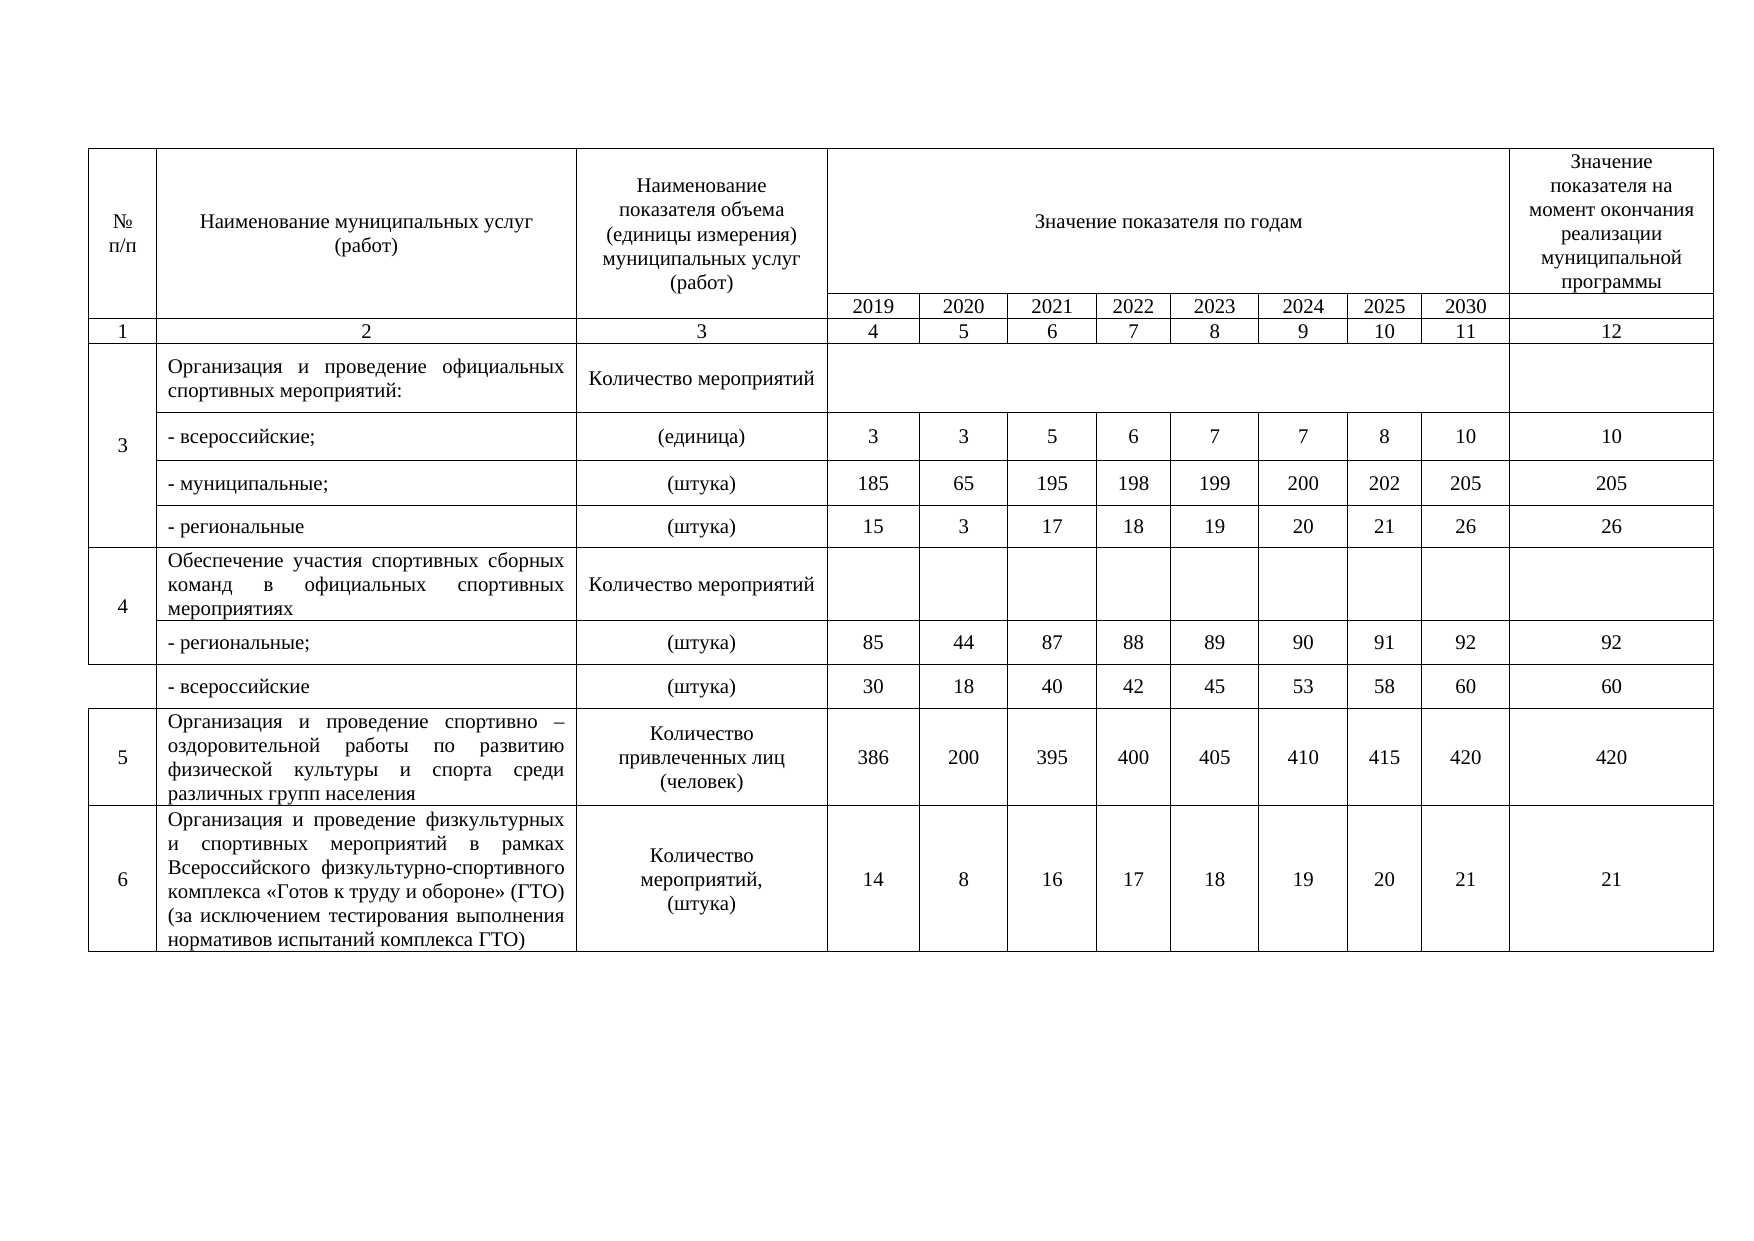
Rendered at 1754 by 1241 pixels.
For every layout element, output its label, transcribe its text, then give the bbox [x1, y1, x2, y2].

table_cell 7 [1097, 319, 1170, 343]
table_cell 2019 [828, 294, 919, 318]
table_cell 30 [828, 665, 919, 708]
table_cell 200 [920, 709, 1007, 805]
table_cell 200 [1259, 461, 1347, 504]
table_cell 5 [89, 709, 156, 805]
table_cell 3 [828, 413, 919, 460]
table_cell 205 [1422, 461, 1509, 504]
table_cell 195 [1008, 461, 1096, 504]
table_cell 5 [920, 319, 1007, 343]
table_cell - муниципальные; [157, 461, 576, 504]
table_cell 2021 [1008, 294, 1096, 318]
table_cell 199 [1171, 461, 1258, 504]
table_cell 11 [1422, 319, 1509, 343]
table_cell [828, 344, 1509, 412]
table_cell 8 [920, 806, 1007, 951]
table_header Наименование муниципальных услуг (работ) [157, 149, 576, 318]
table_cell 21 [1422, 806, 1509, 951]
table_cell 10 [1348, 319, 1421, 343]
table_cell 58 [1348, 665, 1421, 708]
table_cell 205 [1510, 461, 1713, 504]
table_cell 198 [1097, 461, 1170, 504]
table_cell 3 [920, 506, 1007, 547]
table_cell 10 [1510, 413, 1713, 460]
table_cell 2020 [920, 294, 1007, 318]
table_cell [1171, 548, 1258, 620]
table_cell 44 [920, 621, 1007, 664]
table_cell [1097, 548, 1170, 620]
table_header Наименование показателя объема (единицы измерения) муниципальных услуг (работ) [577, 149, 827, 318]
table_cell [828, 548, 919, 620]
table_cell (единица) [577, 413, 827, 460]
table_cell 3 [89, 344, 156, 547]
table_cell 6 [1008, 319, 1096, 343]
table_cell 60 [1422, 665, 1509, 708]
table_cell Количество мероприятий [577, 344, 827, 412]
table_cell 19 [1259, 806, 1347, 951]
table_cell 2 [157, 319, 576, 343]
table_cell [1348, 548, 1421, 620]
table_cell Организация и проведение спортивно – оздоровительной работы по развитию физической культуры и спорта среди различных групп населения [157, 709, 576, 805]
table_cell 7 [1171, 413, 1258, 460]
table_cell 18 [1171, 806, 1258, 951]
table_cell 3 [577, 319, 827, 343]
table_cell Количество привлеченных лиц (человек) [577, 709, 827, 805]
table_cell 8 [1348, 413, 1421, 460]
table_cell 386 [828, 709, 919, 805]
table_cell 14 [828, 806, 919, 951]
table_cell 15 [828, 506, 919, 547]
table_cell 12 [1510, 319, 1713, 343]
table_cell 4 [828, 319, 919, 343]
table_cell 420 [1510, 709, 1713, 805]
table_cell 90 [1259, 621, 1347, 664]
table_cell 6 [89, 806, 156, 951]
table_cell 53 [1259, 665, 1347, 708]
table_cell 9 [1259, 319, 1347, 343]
table_cell Количество мероприятий [577, 548, 827, 620]
table_cell [1259, 548, 1347, 620]
table_cell 60 [1510, 665, 1713, 708]
table_cell 17 [1008, 506, 1096, 547]
table_cell - всероссийские; [157, 413, 576, 460]
table_cell 85 [828, 621, 919, 664]
table_cell 7 [1259, 413, 1347, 460]
table_cell 1 [89, 319, 156, 343]
table_cell 420 [1422, 709, 1509, 805]
table_cell 18 [920, 665, 1007, 708]
table_cell 5 [1008, 413, 1096, 460]
table_cell 2024 [1259, 294, 1347, 318]
table_cell (штука) [577, 461, 827, 504]
table_cell 87 [1008, 621, 1096, 664]
table_header Значение показателя на момент окончания реализации муниципальной программы [1510, 149, 1713, 293]
table_cell 400 [1097, 709, 1170, 805]
table_cell (штука) [577, 665, 827, 708]
table_cell 21 [1510, 806, 1713, 951]
table_cell [1510, 294, 1713, 318]
table_cell Обеспечение участия спортивных сборных команд в официальных спортивных мероприятиях [157, 548, 576, 620]
table_cell Организация и проведение официальных спортивных мероприятий: [157, 344, 576, 412]
table_cell 8 [1171, 319, 1258, 343]
table_header Значение показателя по годам [828, 149, 1509, 293]
table_cell 17 [1097, 806, 1170, 951]
table_cell - региональные; [157, 621, 576, 664]
table_cell 4 [89, 548, 156, 664]
table_cell 202 [1348, 461, 1421, 504]
table_cell 2025 [1348, 294, 1421, 318]
table_cell 6 [1097, 413, 1170, 460]
table_cell 89 [1171, 621, 1258, 664]
table_cell 185 [828, 461, 919, 504]
table_cell 42 [1097, 665, 1170, 708]
table_cell [1422, 548, 1509, 620]
table_header № п/п [89, 149, 156, 318]
table_cell Количество мероприятий, (штука) [577, 806, 827, 951]
table_cell 45 [1171, 665, 1258, 708]
table_cell [920, 548, 1007, 620]
table_cell 10 [1422, 413, 1509, 460]
table_cell 415 [1348, 709, 1421, 805]
table_cell 395 [1008, 709, 1096, 805]
table_cell (штука) [577, 506, 827, 547]
table_cell 26 [1422, 506, 1509, 547]
table_cell - всероссийские [157, 665, 576, 708]
table_cell 26 [1510, 506, 1713, 547]
table_cell - региональные [157, 506, 576, 547]
table_cell 2030 [1422, 294, 1509, 318]
table_cell 410 [1259, 709, 1347, 805]
table_cell 92 [1422, 621, 1509, 664]
table_cell 65 [920, 461, 1007, 504]
table_cell 21 [1348, 506, 1421, 547]
table_cell [1008, 548, 1096, 620]
table_cell 2023 [1171, 294, 1258, 318]
table_cell 16 [1008, 806, 1096, 951]
table_cell 40 [1008, 665, 1096, 708]
table_cell Организация и проведение физкультурных и спортивных мероприятий в рамках Всероссийского физкультурно-спортивного комплекса «Готов к труду и обороне» (ГТО) (за исключением тестирования выполнения нормативов испытаний комплекса ГТО) [157, 806, 576, 951]
table_cell (штука) [577, 621, 827, 664]
table_cell 92 [1510, 621, 1713, 664]
table_cell [1510, 344, 1713, 412]
table_cell [1510, 548, 1713, 620]
table_cell 91 [1348, 621, 1421, 664]
table_cell 88 [1097, 621, 1170, 664]
table_cell 3 [920, 413, 1007, 460]
table_cell 405 [1171, 709, 1258, 805]
table_cell 20 [1348, 806, 1421, 951]
table_cell 20 [1259, 506, 1347, 547]
table_cell 2022 [1097, 294, 1170, 318]
table_cell 19 [1171, 506, 1258, 547]
table_cell 18 [1097, 506, 1170, 547]
